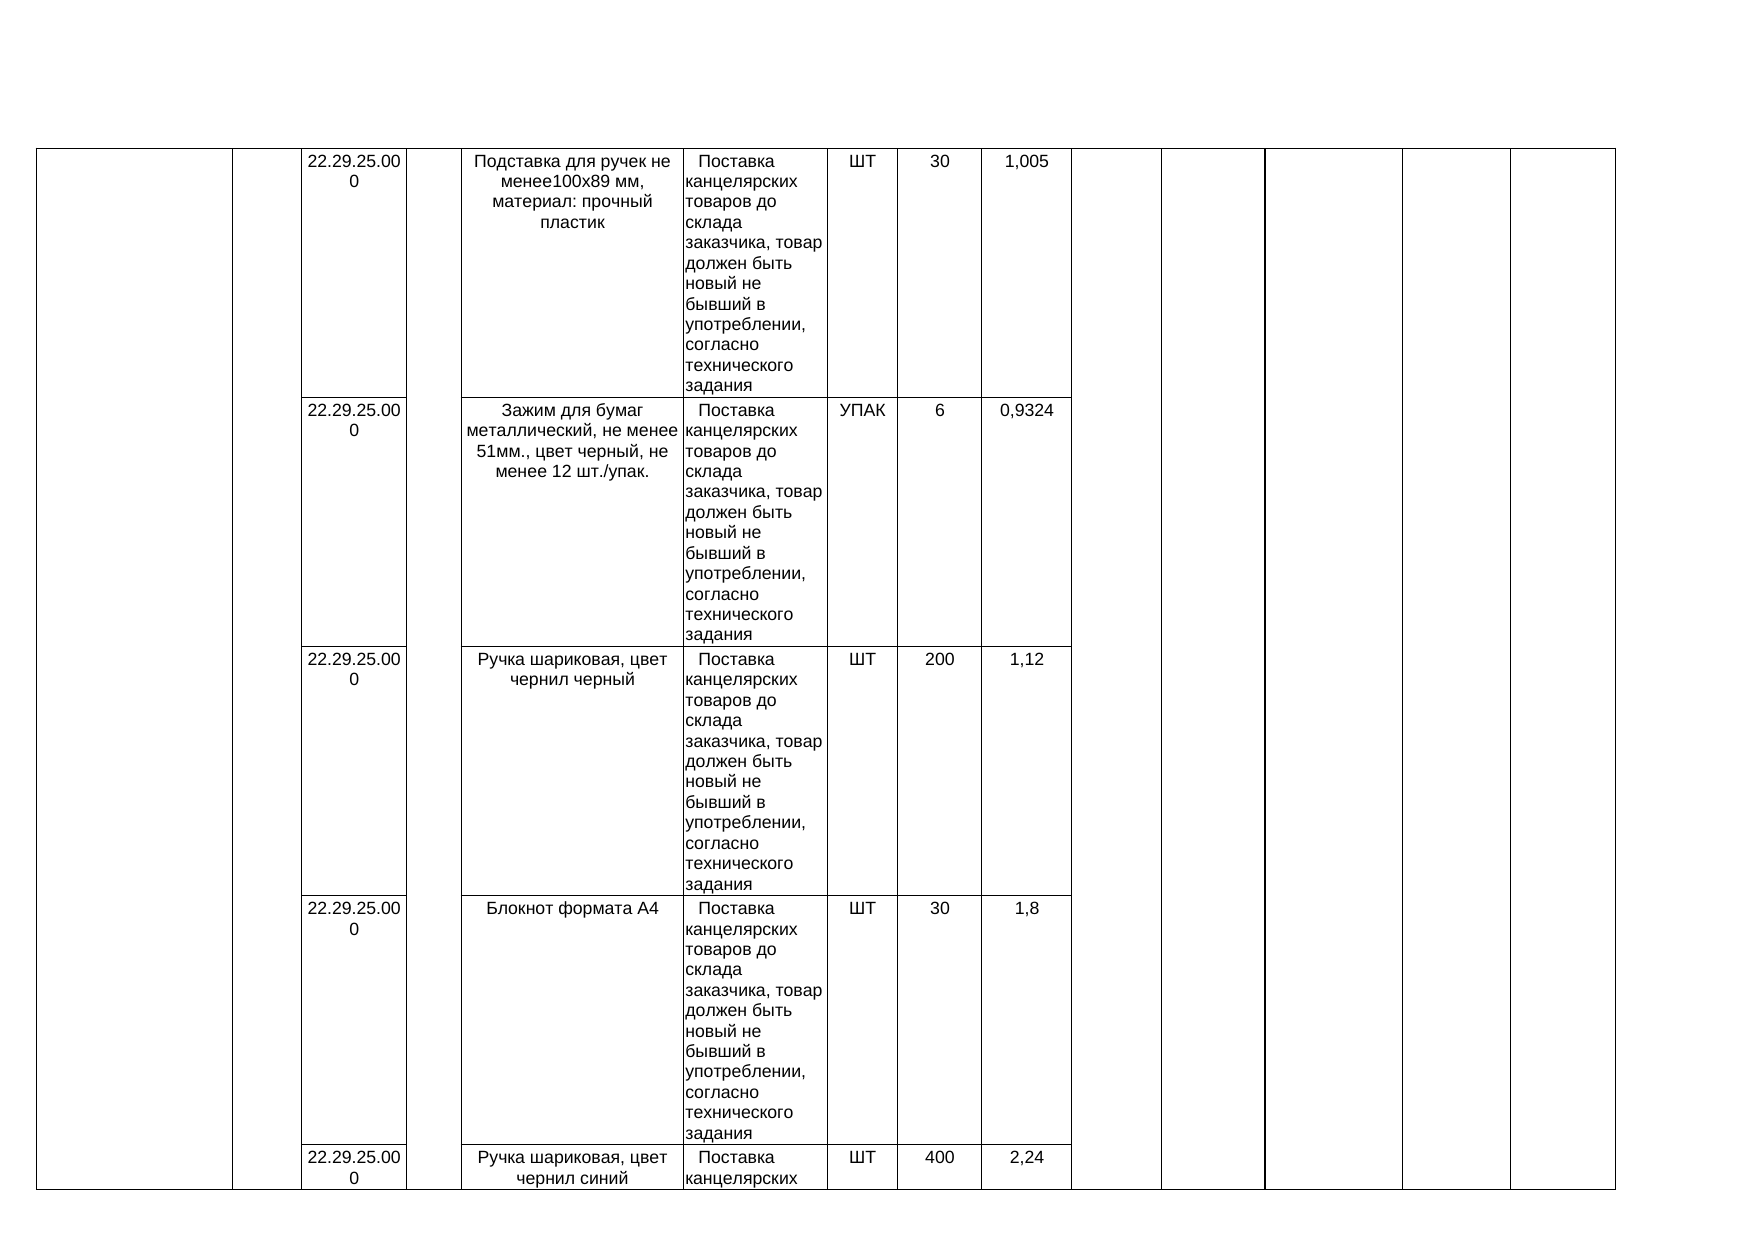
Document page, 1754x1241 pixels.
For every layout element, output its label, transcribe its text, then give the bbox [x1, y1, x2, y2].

table_cell Зажим для бумаг металлический, не менее 51мм., цвет черный, не менее 12 шт./упак. [462, 398, 683, 646]
table_cell Ручка шариковая, цвет чернил черный [462, 647, 683, 895]
table_cell 22.29.25.000 [302, 1145, 406, 1189]
table_cell Поставка канцелярских товаров до склада заказчика, товар должен быть новый не бывший в употреблении, согласно технического задания [684, 398, 827, 646]
table_cell 22.29.25.000 [302, 398, 406, 646]
table_cell 30 [898, 149, 981, 397]
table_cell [684, 149, 827, 397]
table_cell 200 [898, 647, 981, 895]
table_cell Поставка канцелярских товаров до склада заказчика, товар должен быть новый не бывший в употреблении, согласно технического задания [684, 647, 827, 895]
table_cell УПАК [828, 398, 897, 646]
table_cell 400 [898, 1145, 981, 1189]
table_cell 1,12 [982, 647, 1071, 895]
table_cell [684, 1145, 827, 1189]
table_cell ШТ [828, 896, 897, 1144]
table_cell 2,24 [982, 1145, 1071, 1189]
table_cell ШТ [828, 149, 897, 397]
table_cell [462, 1145, 683, 1189]
table_cell 1,8 [982, 896, 1071, 1144]
table_cell 22.29.25.000 [302, 149, 406, 397]
table_cell Блокнот формата А4 [462, 896, 683, 1144]
table_cell 6 [898, 398, 981, 646]
table_cell Подставка для ручек не менее100х89 мм, материал: прочный пластик [462, 149, 683, 397]
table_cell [684, 896, 827, 1144]
table_cell ШТ [828, 647, 897, 895]
table_cell 22.29.25.000 [302, 896, 406, 1144]
table_cell 22.29.25.000 [302, 647, 406, 895]
table_cell 30 [898, 896, 981, 1144]
table_cell 0,9324 [982, 398, 1071, 646]
table_cell 1,005 [982, 149, 1071, 397]
table_cell ШТ [828, 1145, 897, 1189]
